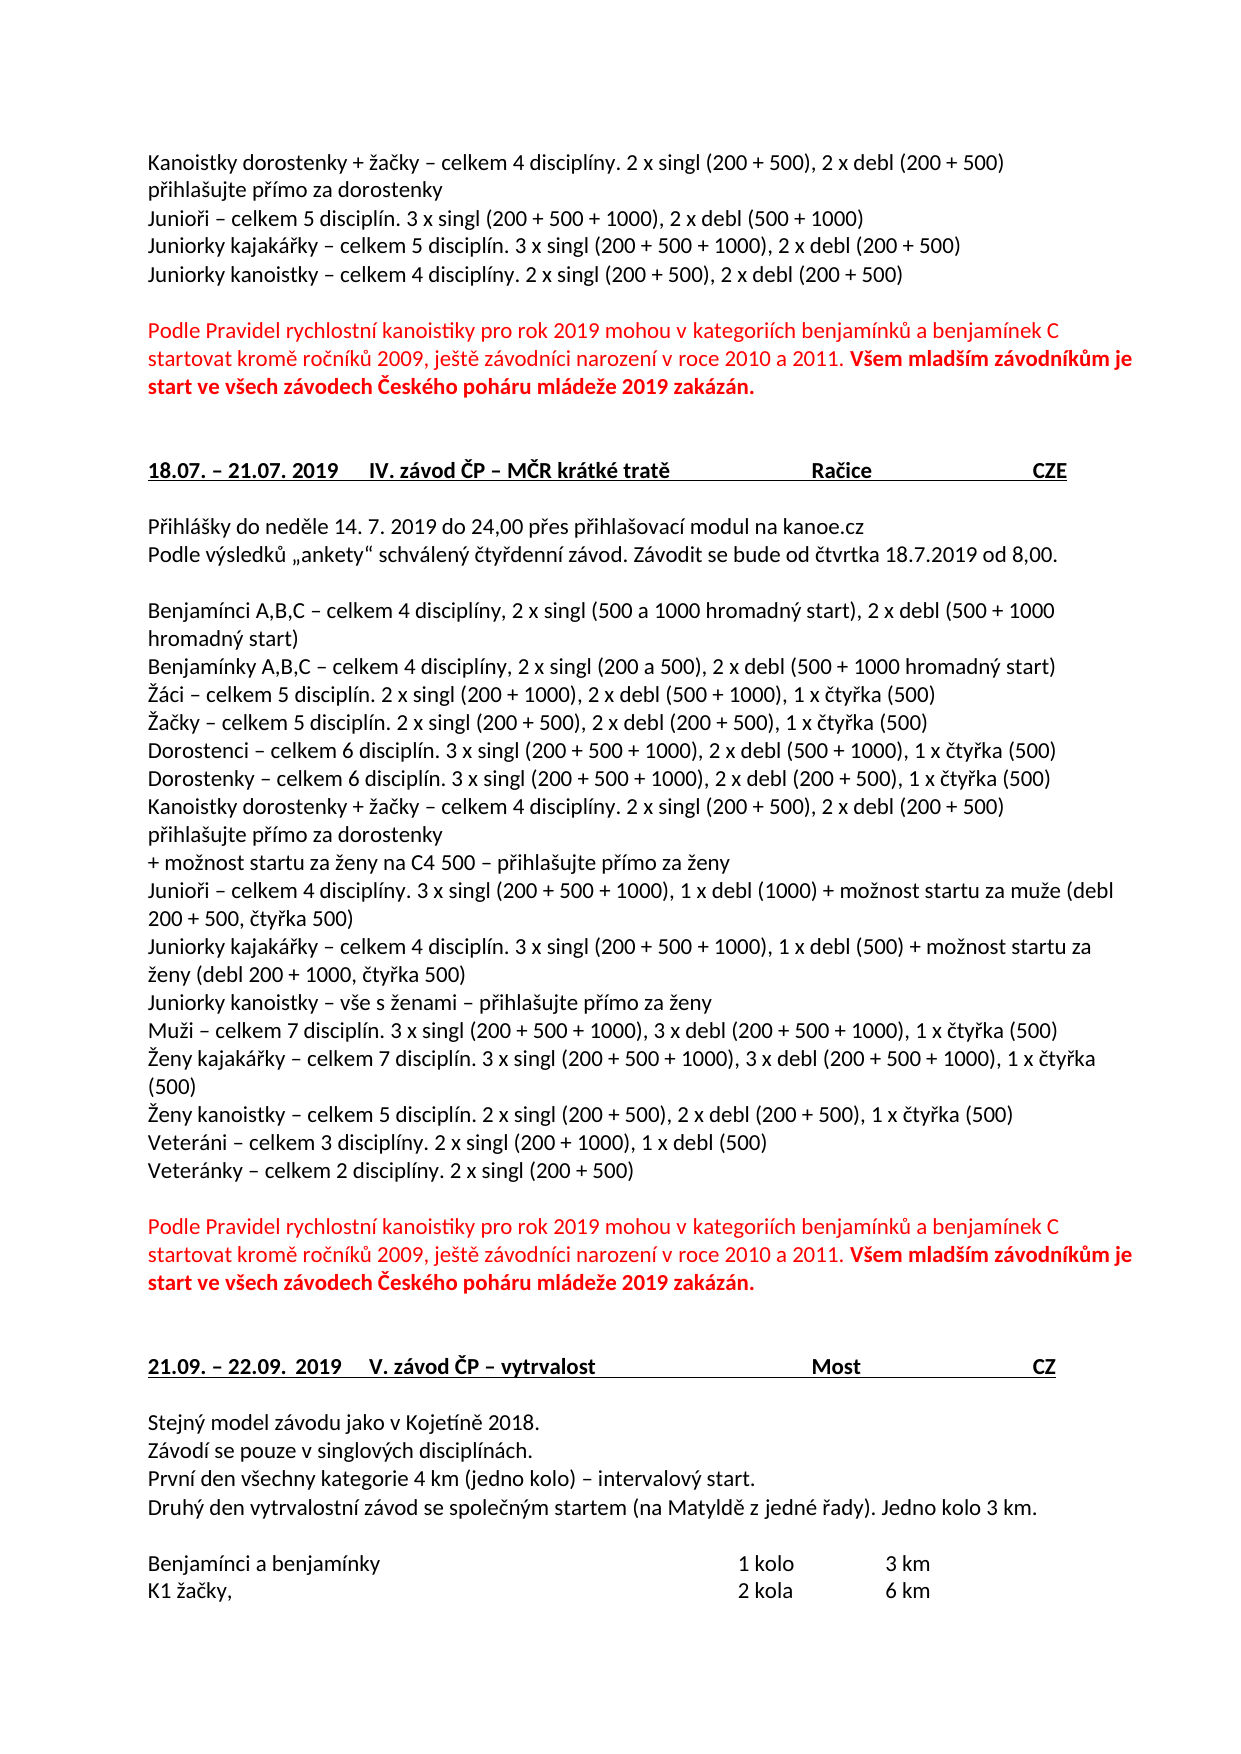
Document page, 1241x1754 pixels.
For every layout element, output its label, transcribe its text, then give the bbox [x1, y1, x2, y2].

text Žačky – celkem 5 disciplín. 2 x singl (200 + 500), 2 x debl (200 + 500), 1 x čtyřka (500) [148, 708, 1137, 736]
text Juniorky kanoistky – celkem 4 disciplíny. 2 x singl (200 + 500), 2 x debl (200 + 500) [148, 260, 1137, 288]
text Přihlášky do neděle 14. 7. 2019 do 24,00 přes přihlašovací modul na kanoe.cz [148, 512, 1137, 540]
text Závodí se pouze v singlových disciplínách. [148, 1437, 1137, 1464]
text Benjamínci a benjamínky 1 kolo 3 km [148, 1549, 1137, 1577]
text Kanoistky dorostenky + žačky – celkem 4 disciplíny. 2 x singl (200 + 500), 2 x debl (200 + 500) [148, 148, 1137, 176]
text přihlašujte přímo za dorostenky [148, 820, 1137, 848]
text První den všechny kategorie 4 km (jedno kolo) – intervalový start. [148, 1464, 1137, 1493]
text Kanoistky dorostenky + žačky – celkem 4 disciplíny. 2 x singl (200 + 500), 2 x debl (200 + 500) [148, 792, 1137, 820]
text Veteráni – celkem 3 disciplíny. 2 x singl (200 + 1000), 1 x debl (500) [148, 1128, 1137, 1156]
text Benjamínky A,B,C – celkem 4 disciplíny, 2 x singl (200 a 500), 2 x debl (500 + 1000 hromadný start) [148, 652, 1137, 680]
text K1 žačky, 2 kola 6 km [148, 1577, 1137, 1605]
text Veteránky – celkem 2 disciplíny. 2 x singl (200 + 500) [148, 1156, 1137, 1184]
text Ženy kajakářky – celkem 7 disciplín. 3 x singl (200 + 500 + 1000), 3 x debl (200 + 500 + 1000), 1 x čtyřka (500) [148, 1044, 1137, 1100]
text Juniorky kajakářky – celkem 5 disciplín. 3 x singl (200 + 500 + 1000), 2 x debl (200 + 500) [148, 232, 1137, 260]
text přihlašujte přímo za dorostenky [148, 176, 1137, 204]
text Muži – celkem 7 disciplín. 3 x singl (200 + 500 + 1000), 3 x debl (200 + 500 + 1000), 1 x čtyřka (500) [148, 1016, 1137, 1044]
text Junioři – celkem 5 disciplín. 3 x singl (200 + 500 + 1000), 2 x debl (500 + 1000) [148, 204, 1137, 232]
text Benjamínci A,B,C – celkem 4 disciplíny, 2 x singl (500 a 1000 hromadný start), 2 x debl (500 + 1000 hromadný start) [148, 596, 1137, 652]
text Ženy kanoistky – celkem 5 disciplín. 2 x singl (200 + 500), 2 x debl (200 + 500), 1 x čtyřka (500) [148, 1100, 1137, 1128]
text + možnost startu za ženy na C4 500 – přihlašujte přímo za ženy [148, 848, 1137, 876]
text 21.09. – 22.09. 2019 V. závod ČP – vytrvalost Most CZ [148, 1352, 1137, 1381]
text Juniorky kanoistky – vše s ženami – přihlašujte přímo za ženy [148, 988, 1137, 1016]
text Druhý den vytrvalostní závod se společným startem (na Matyldě z jedné řady). Jedno kolo 3 km. [148, 1493, 1137, 1521]
text Dorostenci – celkem 6 disciplín. 3 x singl (200 + 500 + 1000), 2 x debl (500 + 1000), 1 x čtyřka (500) [148, 736, 1137, 764]
text Juniorky kajakářky – celkem 4 disciplín. 3 x singl (200 + 500 + 1000), 1 x debl (500) + možnost startu za ženy (debl 200 + 1000, čtyřka 500) [148, 932, 1137, 988]
text 18.07. – 21.07. 2019 IV. závod ČP – MČR krátké tratě Račice CZE [148, 456, 1137, 484]
text Podle výsledků „ankety“ schválený čtyřdenní závod. Závodit se bude od čtvrtka 18.7.2019 od 8,00. [148, 540, 1137, 568]
text Junioři – celkem 4 disciplíny. 3 x singl (200 + 500 + 1000), 1 x debl (1000) + možnost startu za muže (debl 200 + 500, čtyřka 500) [148, 876, 1137, 932]
text Dorostenky – celkem 6 disciplín. 3 x singl (200 + 500 + 1000), 2 x debl (200 + 500), 1 x čtyřka (500) [148, 764, 1137, 792]
text Žáci – celkem 5 disciplín. 2 x singl (200 + 1000), 2 x debl (500 + 1000), 1 x čtyřka (500) [148, 680, 1137, 708]
text Stejný model závodu jako v Kojetíně 2018. [148, 1408, 1137, 1437]
